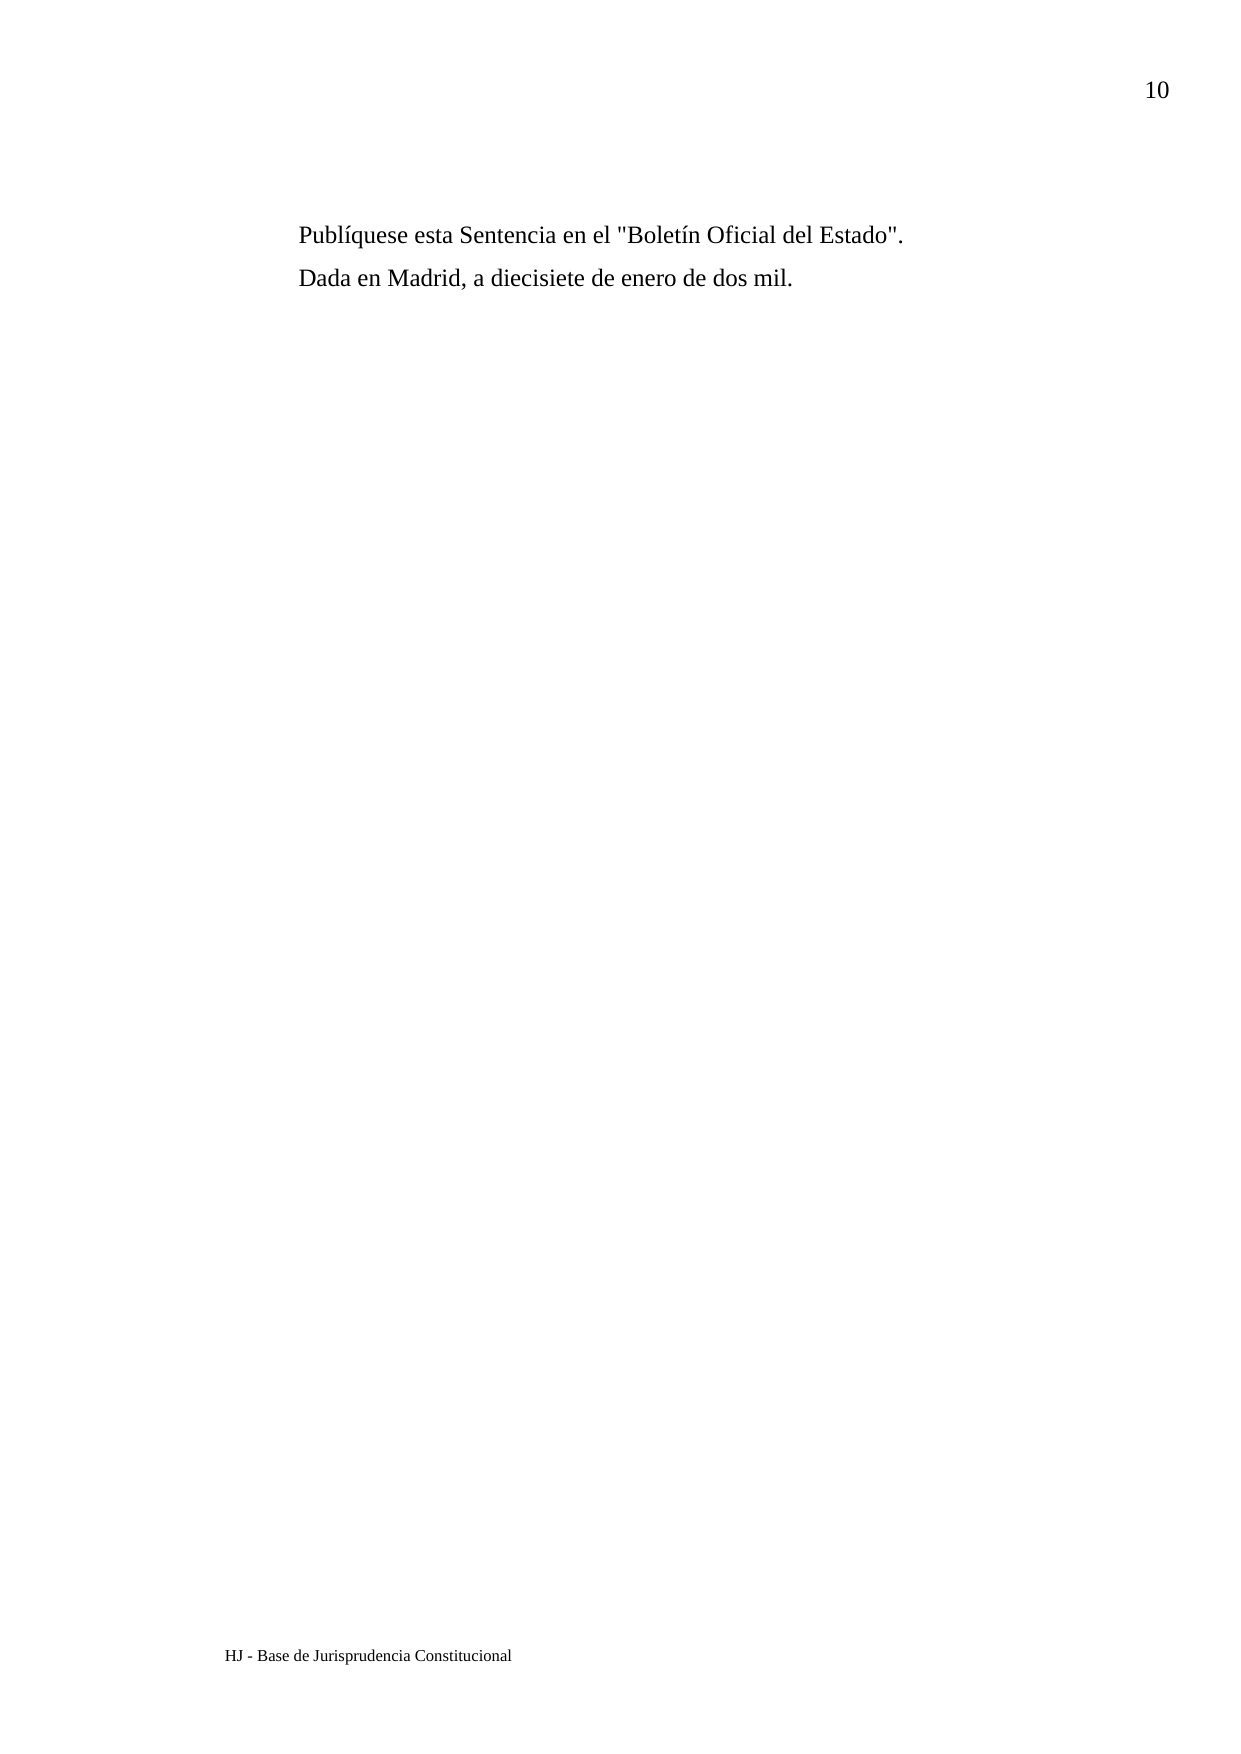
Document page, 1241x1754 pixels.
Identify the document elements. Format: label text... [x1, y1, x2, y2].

text Dada en Madrid, a diecisiete de enero de dos mil. [224, 263, 1169, 292]
text Publíquese esta Sentencia en el "Boletín Oficial del Estado". [224, 220, 1169, 249]
